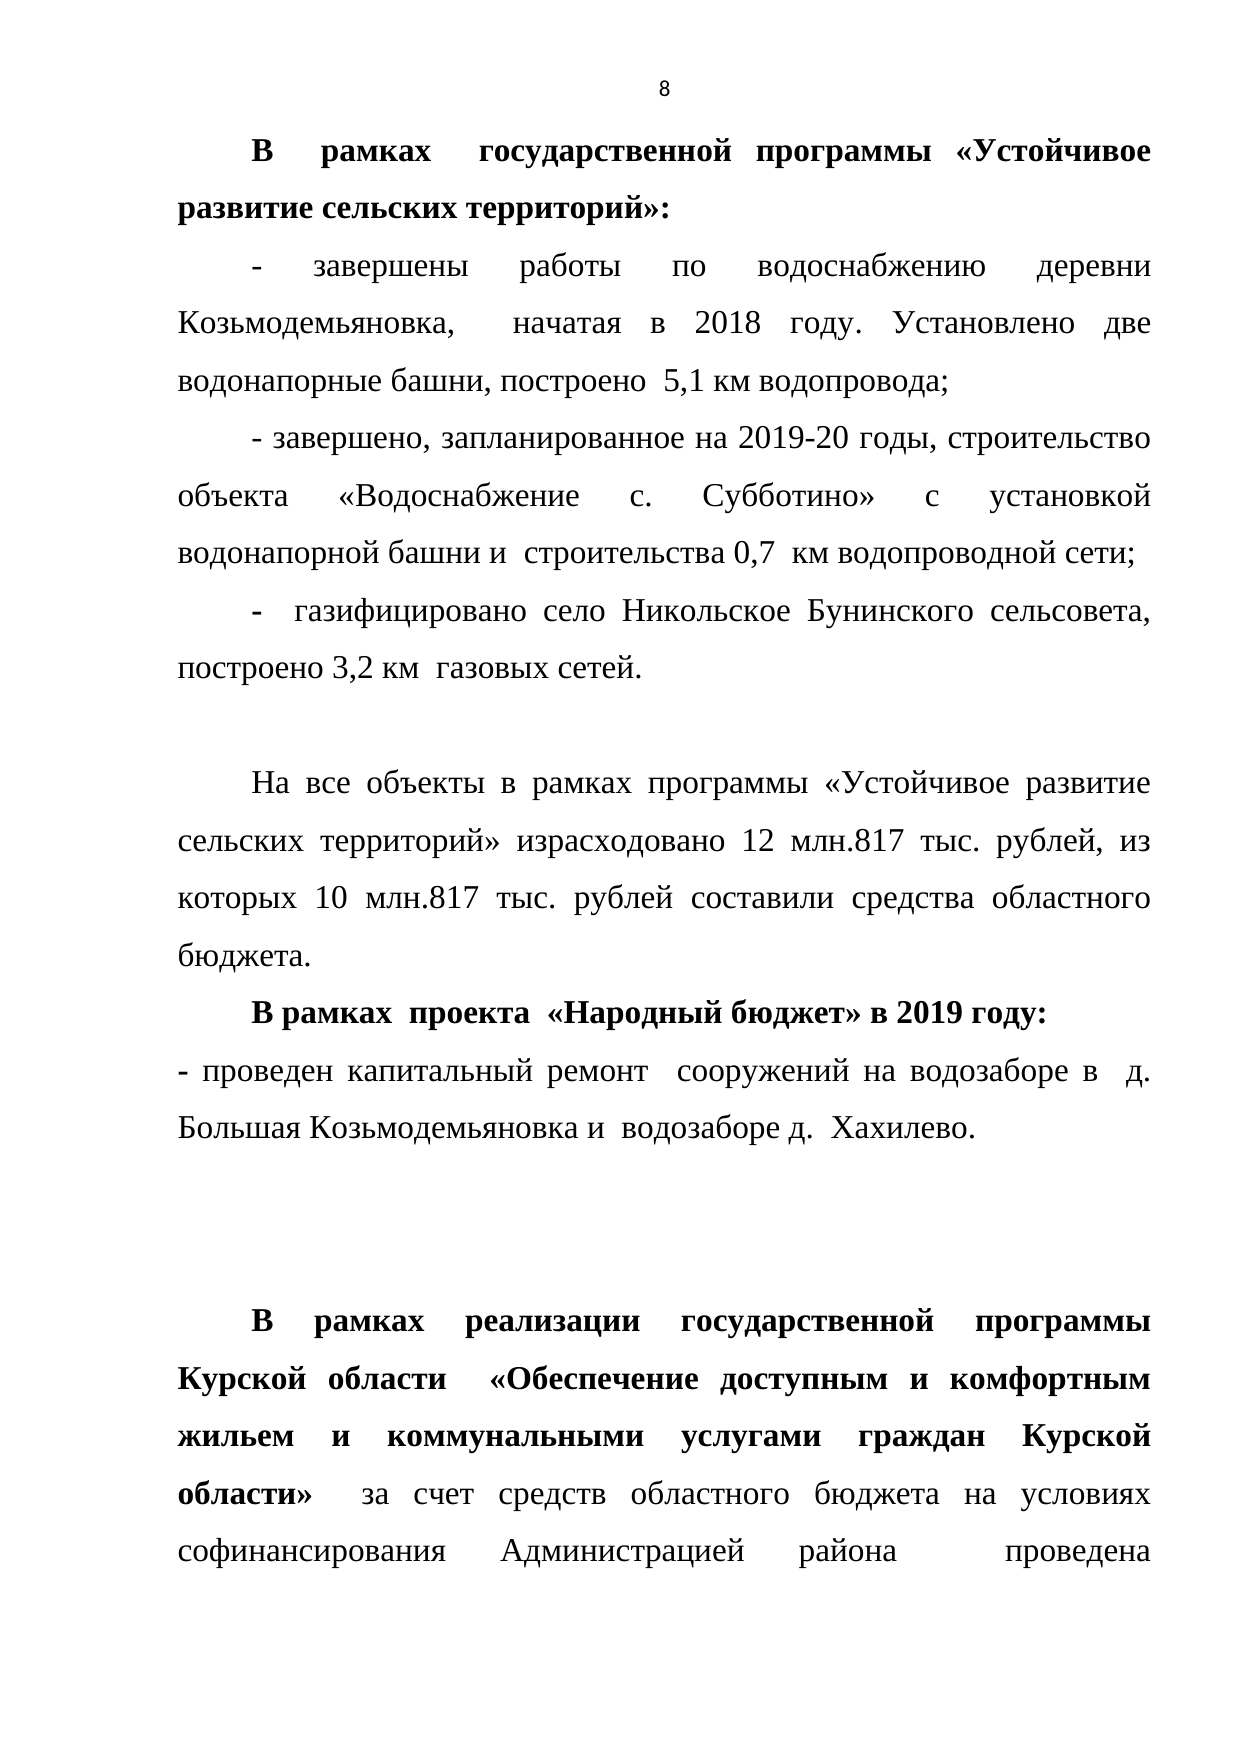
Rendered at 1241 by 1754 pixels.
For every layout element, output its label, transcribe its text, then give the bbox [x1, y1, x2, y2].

text - завершено, запланированное на 2019-20 годы, строительство объекта «Водоснабжение с. Субботино» с установкой водонапорной башни и строительства 0,7 км водопроводной сети; [177, 417, 1152, 571]
text - проведен капитальный ремонт сооружений на водозаборе в д. Большая Козьмодемьяновка и водозаборе д. Хахилево. [177, 1050, 1152, 1146]
text - завершены работы по водоснабжению деревни Козьмодемьяновка, начатая в 2018 году. Установлено две водонапорные башни, построено 5,1 км водопровода; [177, 245, 1152, 398]
text - газифицировано село Никольское Бунинского сельсовета, построено 3,2 км газовых сетей. [177, 590, 1152, 686]
text В рамках проекта «Народный бюджет» в 2019 году: [177, 992, 1152, 1031]
text На все объекты в рамках программы «Устойчивое развитие сельских территорий» израсходовано 12 млн.817 тыс. рублей, из которых 10 млн.817 тыс. рублей составили средства областного бюджета. [177, 762, 1152, 973]
text В рамках государственной программы «Устойчивое развитие сельских территорий»: [177, 130, 1152, 226]
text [177, 1301, 1152, 1569]
